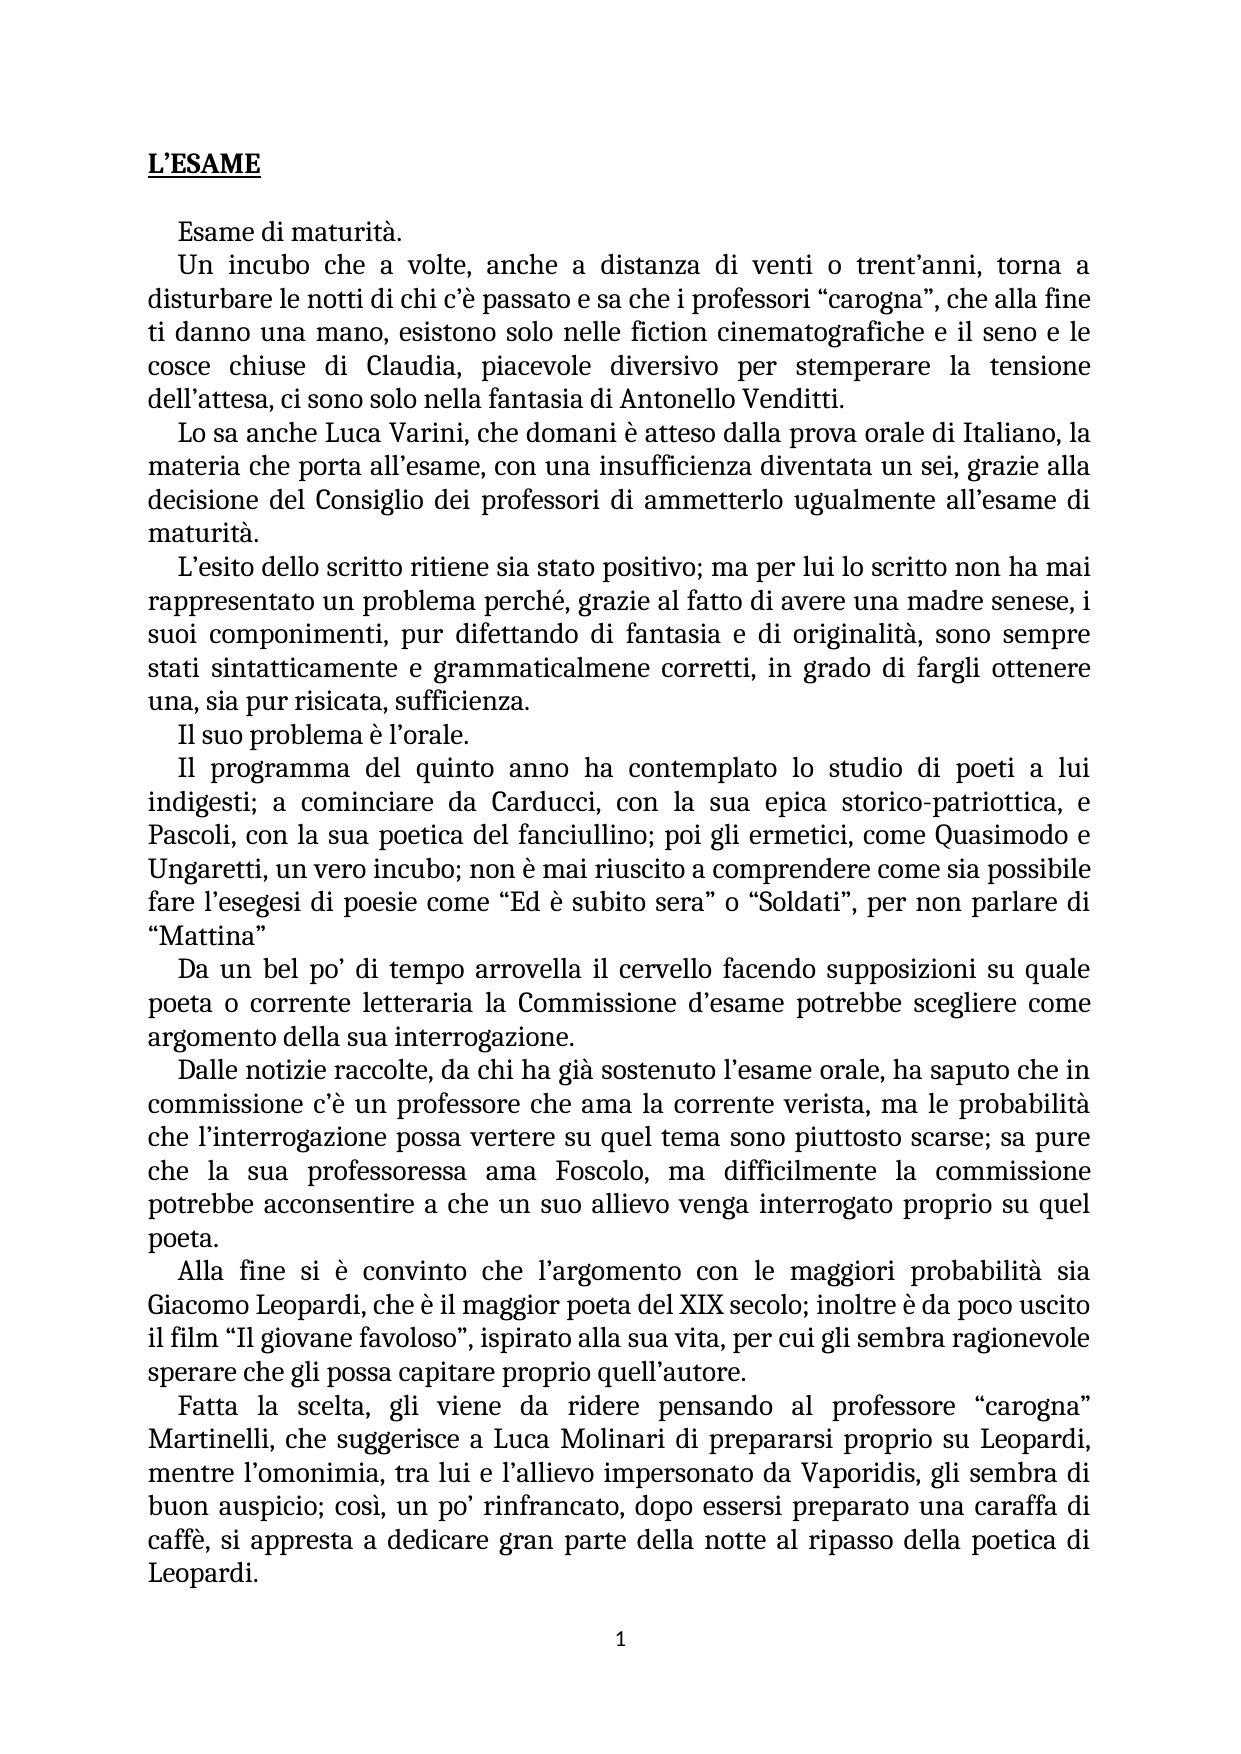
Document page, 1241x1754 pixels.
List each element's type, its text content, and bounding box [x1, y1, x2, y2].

text Fatta la scelta, gli viene da ridere pensando al professore “carogna” Martinelli, che suggerisce a Luca Molinari di prepararsi proprio su Leopardi, mentre l’omonimia, tra lui e l’allievo impersonato da Vaporidis, gli sembra di buon auspicio; così, un po’ rinfrancato, dopo essersi preparato una caraffa di caffè, si appresta a dedicare gran parte della notte al ripasso della poetica di Leopardi. [148, 1389, 1092, 1590]
text Dalle notizie raccolte, da chi ha già sostenuto l’esame orale, ha saputo che in commissione c’è un professore che ama la corrente verista, ma le probabilità che l’interrogazione possa vertere su quel tema sono piuttosto scarse; sa pure che la sua professoressa ama Foscolo, ma difficilmente la commissione potrebbe acconsentire a che un suo allievo venga interrogato proprio su quel poeta. [148, 1053, 1092, 1254]
text Da un bel po’ di tempo arrovella il cervello facendo supposizioni su quale poeta o corrente letteraria la Commissione d’esame potrebbe scegliere come argomento della sua interrogazione. [148, 953, 1092, 1053]
text Il programma del quinto anno ha contemplato lo studio di poeti a lui indigesti; a cominciare da Carducci, con la sua epica storico-patriottica, e Pascoli, con la sua poetica del fanciullino; poi gli ermetici, come Quasimodo e Ungaretti, un vero incubo; non è mai riuscito a comprendere come sia possibile fare l’esegesi di poesie come “Ed è subito sera” o “Soldati”, per non parlare di “Mattina” [148, 751, 1092, 953]
text Il suo problema è l’orale. [148, 718, 1092, 751]
text Esame di maturità. [148, 215, 1092, 248]
text Lo sa anche Luca Varini, che domani è atteso dalla prova orale di Italiano, la materia che porta all’esame, con una insufficienza diventata un sei, grazie alla decisione del Consiglio dei professori di ammetterlo ugualmente all’esame di maturità. [148, 416, 1092, 550]
text L’esito dello scritto ritiene sia stato positivo; ma per lui lo scritto non ha mai rappresentato un problema perché, grazie al fatto di avere una madre senese, i suoi componimenti, pur difettando di fantasia e di originalità, sono sempre stati sintatticamente e grammaticalmene corretti, in grado di fargli ottenere una, sia pur risicata, sufficienza. [148, 550, 1092, 718]
text Un incubo che a volte, anche a distanza di venti o trent’anni, torna a disturbare le notti di chi c’è passato e sa che i professori “carogna”, che alla fine ti danno una mano, esistono solo nelle fiction cinematografiche e il seno e le cosce chiuse di Claudia, piacevole diversivo per stemperare la tensione dell’attesa, ci sono solo nella fantasia di Antonello Venditti. [148, 248, 1092, 416]
text L’ESAME [148, 148, 1092, 181]
text Alla fine si è convinto che l’argomento con le maggiori probabilità sia Giacomo Leopardi, che è il maggior poeta del XIX secolo; inoltre è da poco uscito il film “Il giovane favoloso”, ispirato alla sua vita, per cui gli sembra ragionevole sperare che gli possa capitare proprio quell’autore. [148, 1254, 1092, 1389]
